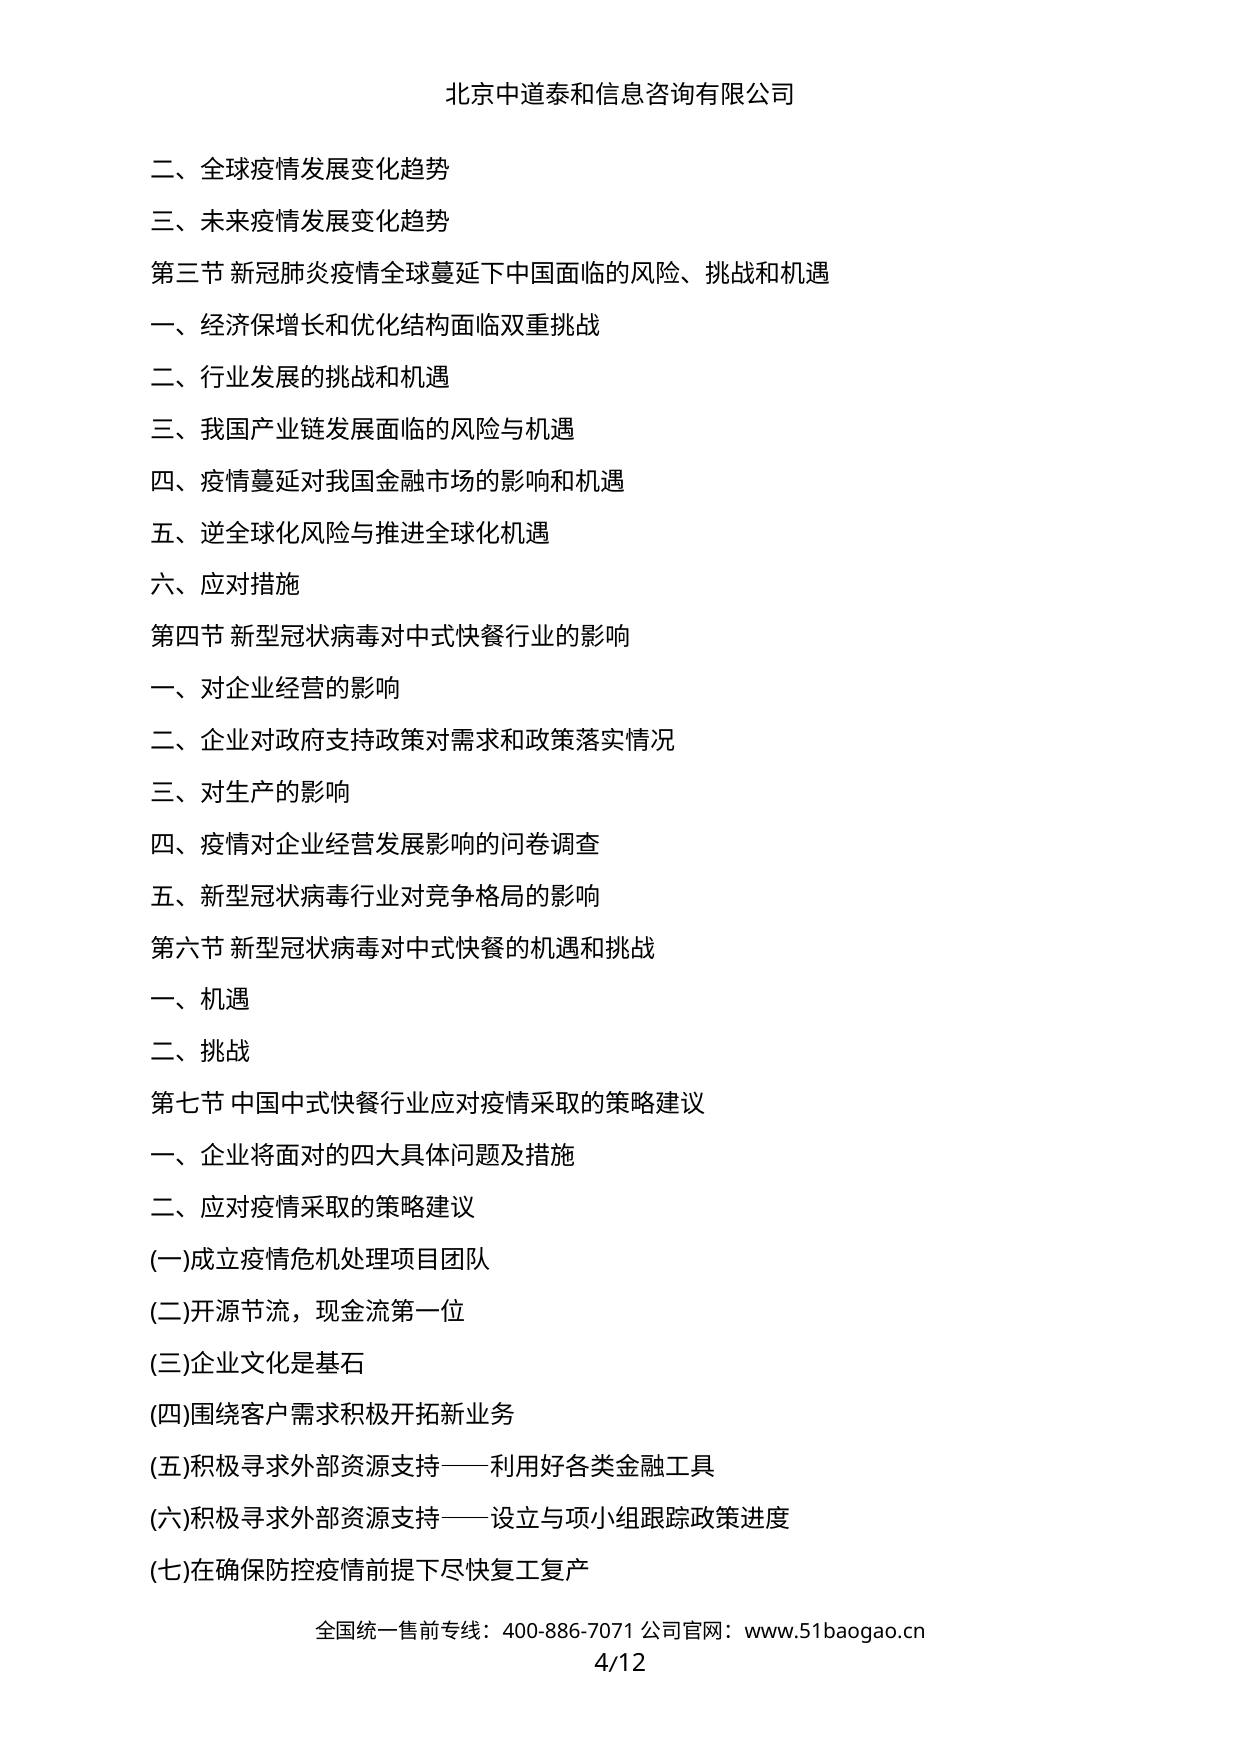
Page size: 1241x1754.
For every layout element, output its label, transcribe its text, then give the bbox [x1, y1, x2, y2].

text (七)在确保防控疫情前提下尽快复工复产 [150, 1551, 1090, 1587]
text 五、逆全球化风险与推进全球化机遇 [150, 513, 1090, 549]
text (三)企业文化是基石 [150, 1343, 1090, 1379]
text (四)围绕客户需求积极开拓新业务 [150, 1395, 1090, 1431]
text 四、疫情对企业经营发展影响的问卷调查 [150, 824, 1090, 861]
text (五)积极寻求外部资源支持——利用好各类金融工具 [150, 1447, 1090, 1483]
text 一、经济保增长和优化结构面临双重挑战 [150, 306, 1090, 342]
text 四、疫情蔓延对我国金融市场的影响和机遇 [150, 461, 1090, 497]
text 三、未来疫情发展变化趋势 [150, 202, 1090, 238]
text 一、机遇 [150, 980, 1090, 1016]
text 二、全球疫情发展变化趋势 [150, 150, 1090, 186]
text 六、应对措施 [150, 565, 1090, 601]
text 二、挑战 [150, 1032, 1090, 1068]
text 一、企业将面对的四大具体问题及措施 [150, 1136, 1090, 1172]
text 二、行业发展的挑战和机遇 [150, 357, 1090, 394]
text 第四节 新型冠状病毒对中式快餐行业的影响 [150, 617, 1090, 653]
text 二、企业对政府支持政策对需求和政策落实情况 [150, 721, 1090, 757]
text 二、应对疫情采取的策略建议 [150, 1187, 1090, 1224]
text 一、对企业经营的影响 [150, 669, 1090, 705]
text 五、新型冠状病毒行业对竞争格局的影响 [150, 876, 1090, 912]
text 第三节 新冠肺炎疫情全球蔓延下中国面临的风险、挑战和机遇 [150, 254, 1090, 290]
text (二)开源节流，现金流第一位 [150, 1291, 1090, 1327]
text 第六节 新型冠状病毒对中式快餐的机遇和挑战 [150, 928, 1090, 964]
text (六)积极寻求外部资源支持——设立与项小组跟踪政策进度 [150, 1499, 1090, 1535]
text 三、对生产的影响 [150, 772, 1090, 809]
text 第七节 中国中式快餐行业应对疫情采取的策略建议 [150, 1084, 1090, 1120]
text (一)成立疫情危机处理项目团队 [150, 1239, 1090, 1276]
text 三、我国产业链发展面临的风险与机遇 [150, 409, 1090, 446]
